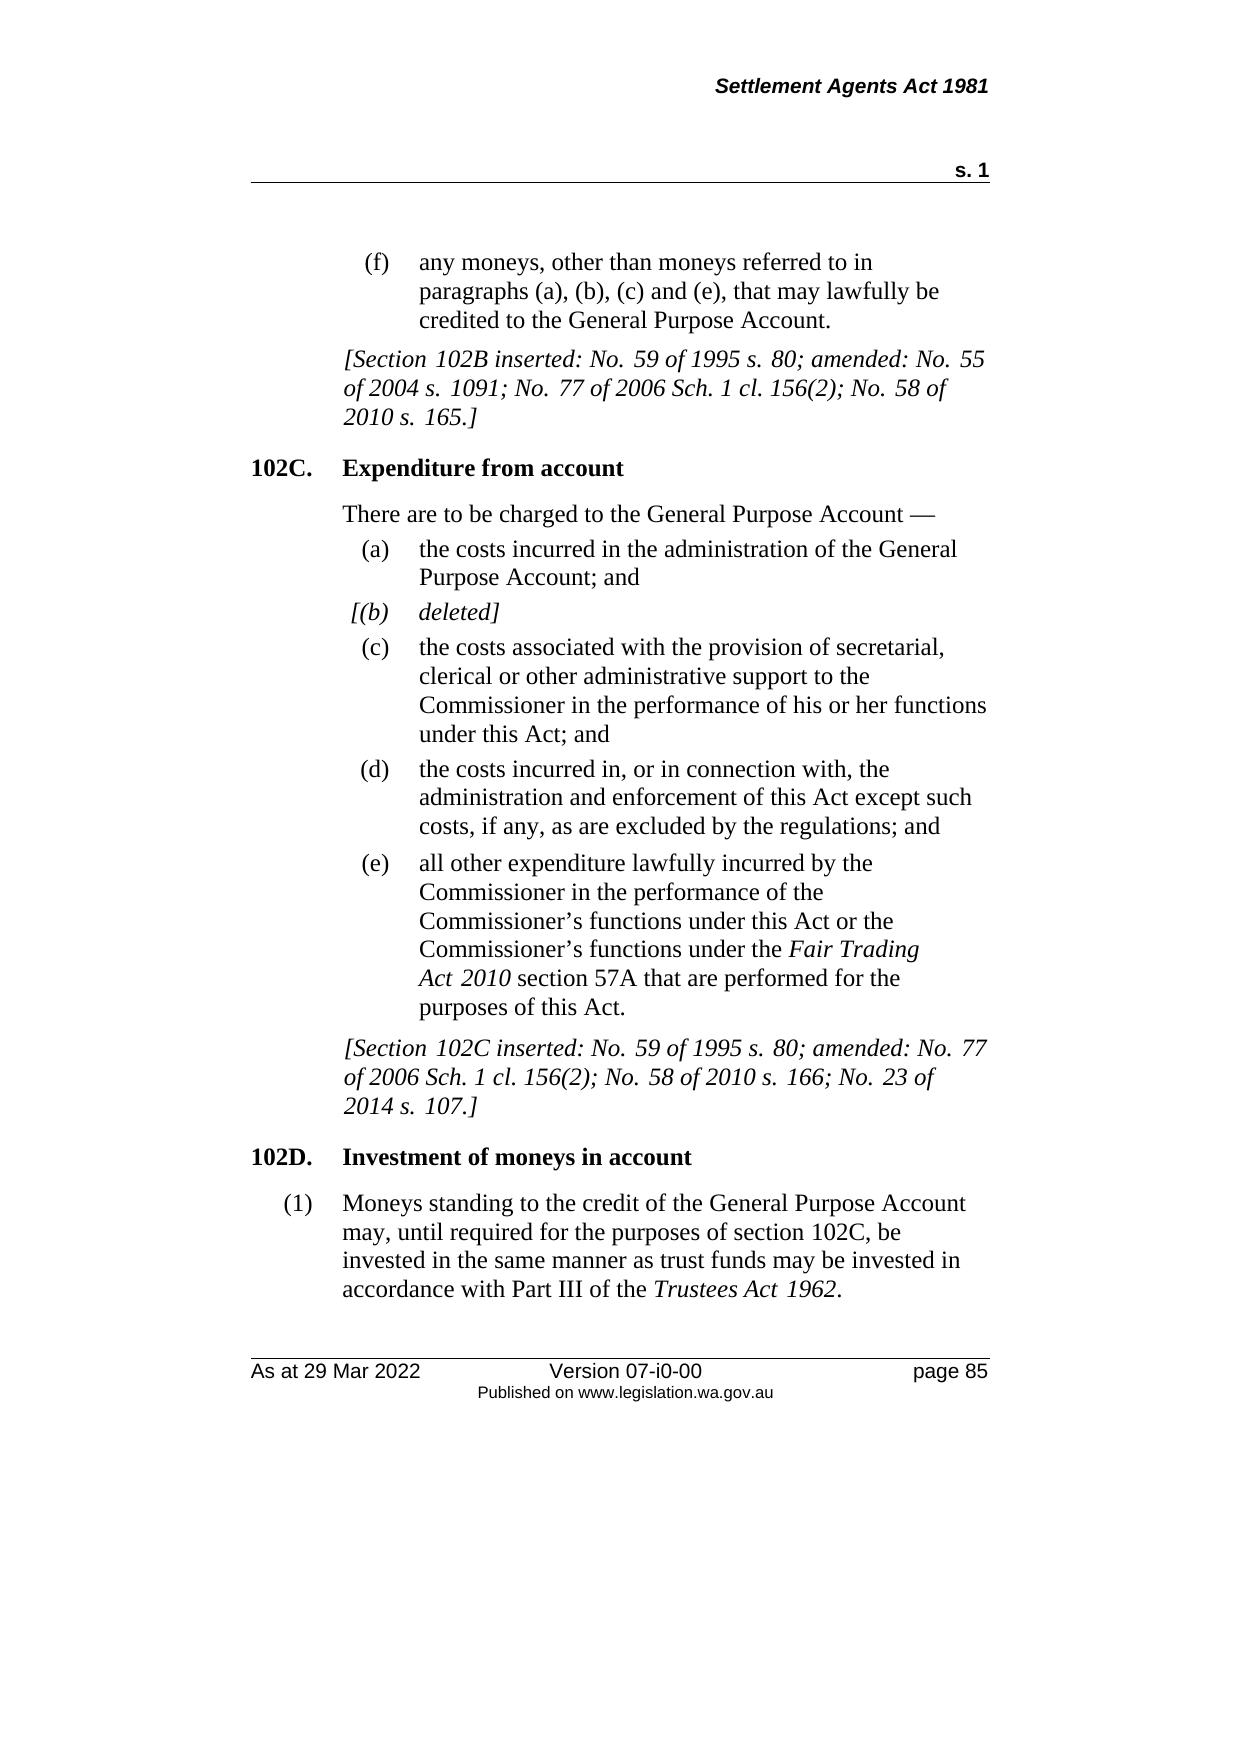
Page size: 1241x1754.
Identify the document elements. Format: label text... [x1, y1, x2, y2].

subtitle 102C. Expenditure from account [251, 453, 990, 482]
text (a) the costs incurred in the administration of the General Purpose Account; and [251, 534, 990, 591]
text There are to be charged to the General Purpose Account — [251, 499, 990, 527]
subtitle 102D. Investment of moneys in account [251, 1142, 990, 1171]
text (f) any moneys, other than moneys referred to in paragraphs (a), (b), (c) and (e), that may lawfully be credited to the General Purpose Account. [251, 247, 990, 334]
text (1) Moneys standing to the credit of the General Purpose Account may, until required for the purposes of section 102C, be invested in the same manner as trust funds may be invested in accordance with Part III of the Trustees Act 1962. [251, 1188, 990, 1303]
text (e) all other expenditure lawfully incurred by the Commissioner in the performance of the Commissioner’s functions under this Act or the Commissioner’s functions under the Fair Trading Act 2010 section 57A that are performed for the purposes of this Act. [251, 848, 990, 1021]
text [Section 102B inserted: No. 59 of 1995 s. 80; amended: No. 55 of 2004 s. 1091; No. 77 of 2006 Sch. 1 cl. 156(2); No. 58 of 2010 s. 165.] [251, 344, 990, 430]
text [Section 102C inserted: No. 59 of 1995 s. 80; amended: No. 77 of 2006 Sch. 1 cl. 156(2); No. 58 of 2010 s. 166; No. 23 of 2014 s. 107.] [251, 1033, 990, 1119]
text (c) the costs associated with the provision of secretarial, clerical or other administrative support to the Commissioner in the performance of his or her functions under this Act; and [251, 632, 990, 747]
text [(b) deleted] [251, 597, 990, 626]
text (d) the costs incurred in, or in connection with, the administration and enforcement of this Act except such costs, if any, as are excluded by the regulations; and [251, 754, 990, 840]
